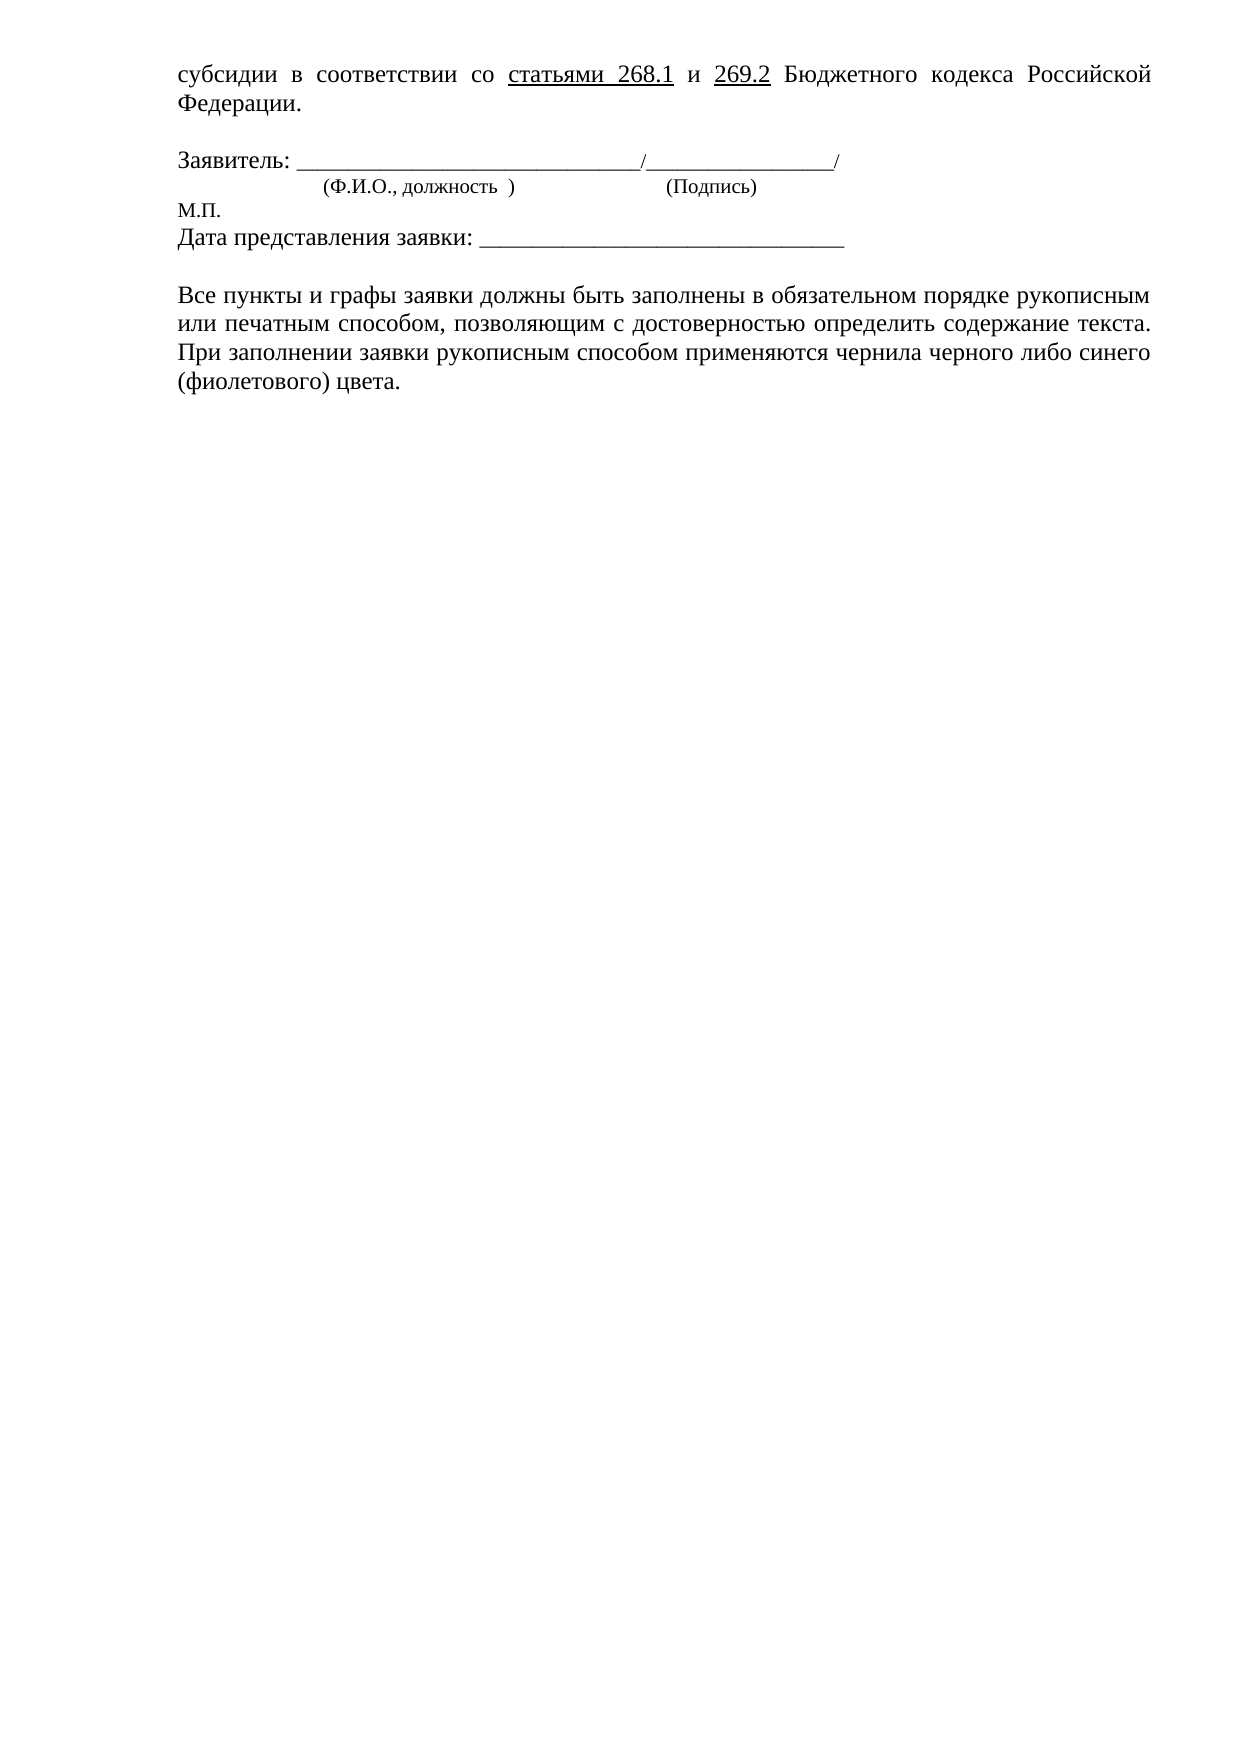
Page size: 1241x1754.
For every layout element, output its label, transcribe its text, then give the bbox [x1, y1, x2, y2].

text Все пункты и графы заявки должны быть заполнены в обязательном порядке рукописным или печатным способом, позволяющим с достоверностью определить содержание текста. При заполнении заявки рукописным способом применяются чернила черного либо синего (фиолетового) цвета. [177, 280, 1152, 395]
text Заявитель: _________________________________/__________________/ [177, 145, 1152, 174]
text Дата представления заявки: ___________________________________ [177, 222, 1152, 251]
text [177, 59, 1152, 117]
text (Ф.И.О., должность ) (Подпись) [177, 174, 1152, 198]
text М.П. [177, 198, 1152, 222]
